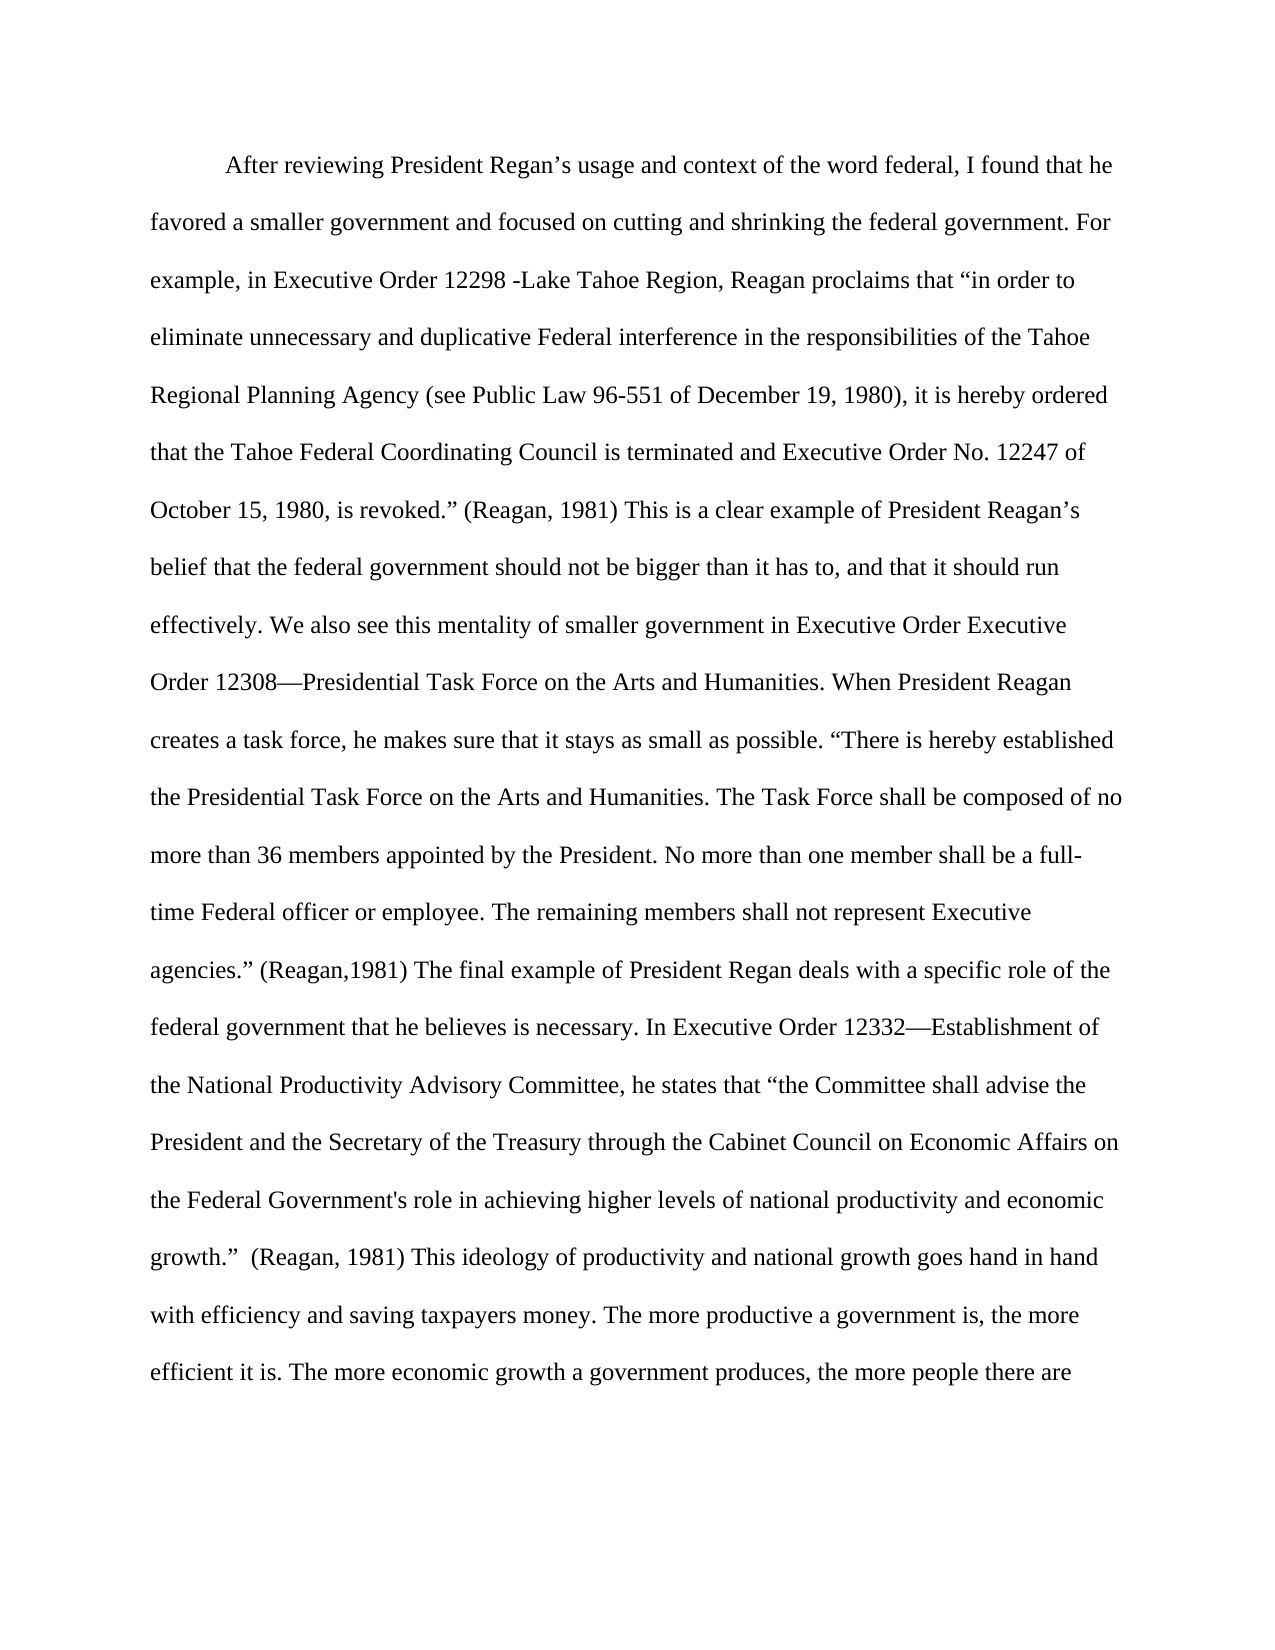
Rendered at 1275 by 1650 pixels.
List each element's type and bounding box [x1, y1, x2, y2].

text [150, 150, 1125, 1386]
